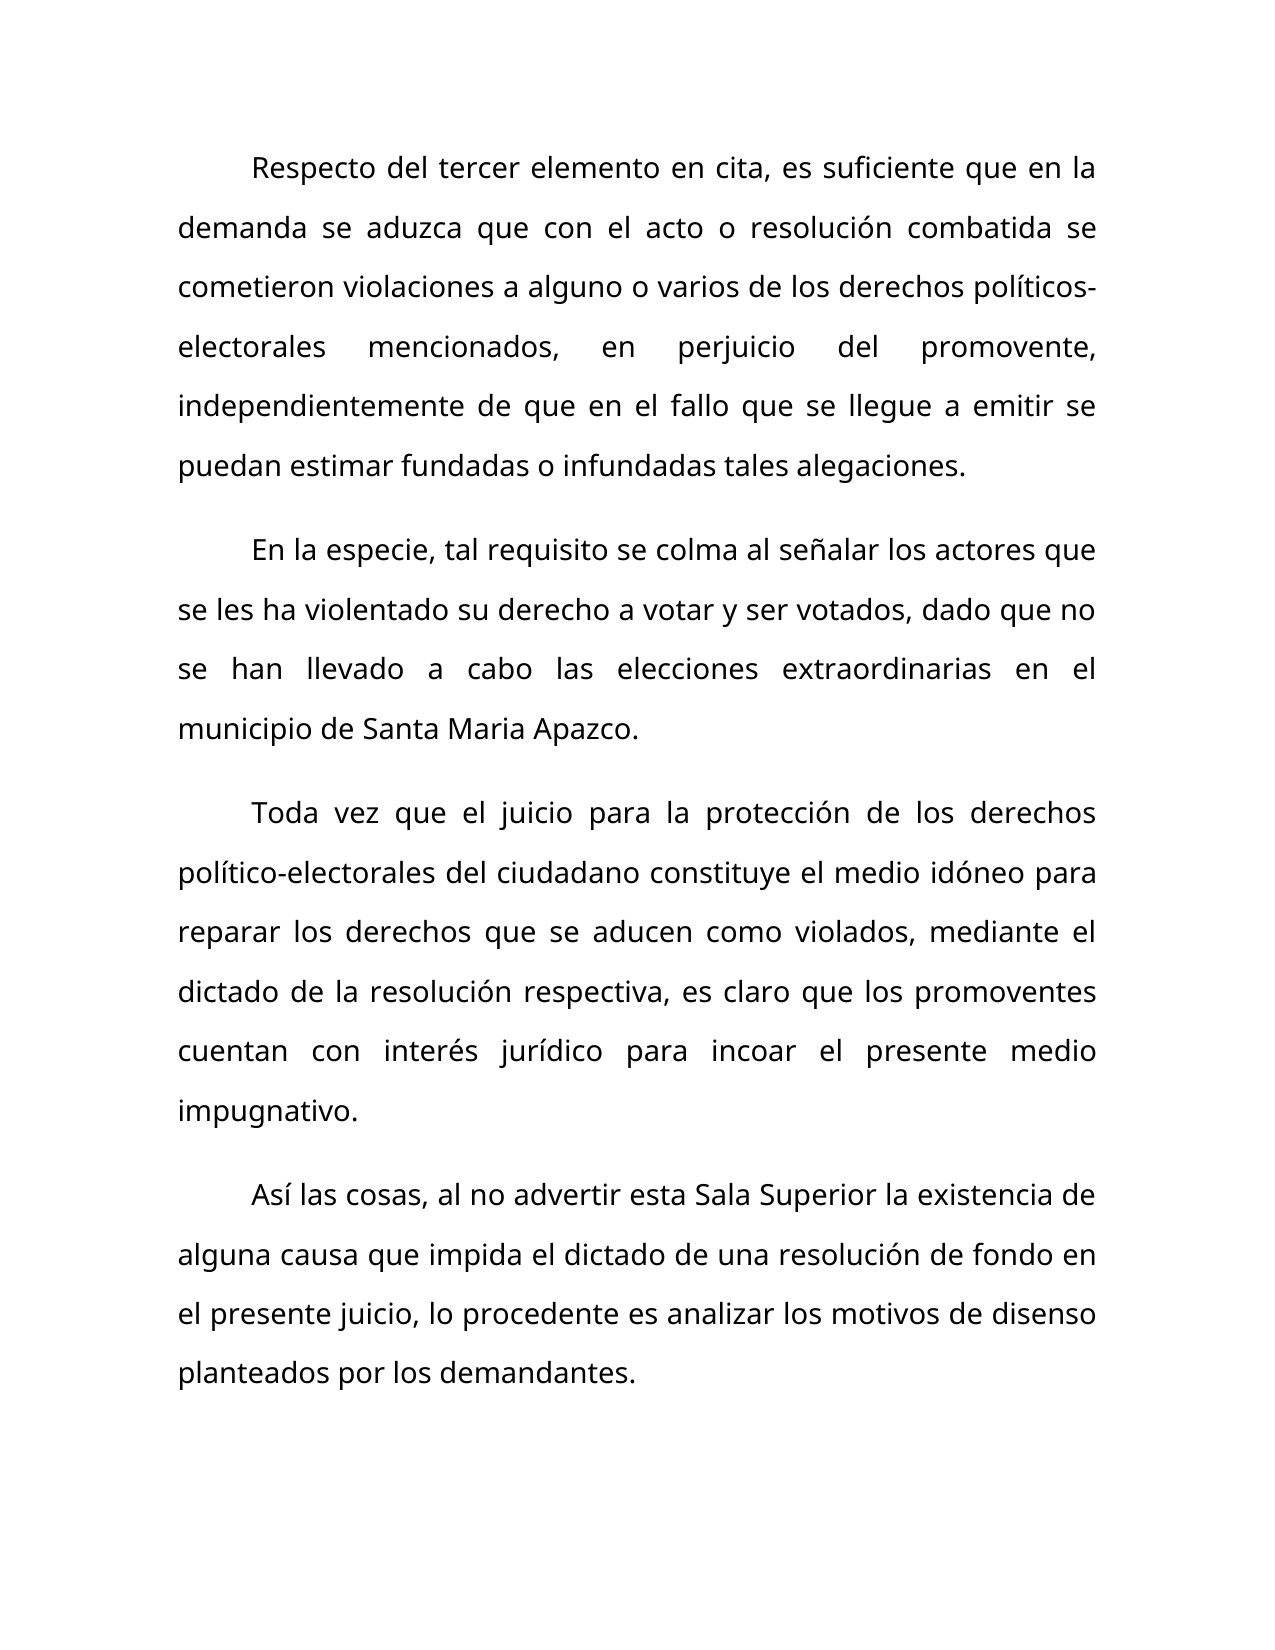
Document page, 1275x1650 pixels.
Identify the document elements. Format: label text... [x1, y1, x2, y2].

text Respecto del tercer elemento en cita, es suficiente que en la demanda se aduzca que con el acto o resolución combatida se cometieron violaciones a alguno o varios de los derechos políticos-electorales mencionados, en perjuicio del promovente, independientemente de que en el fallo que se llegue a emitir se puedan estimar fundadas o infundadas tales alegaciones. [177, 148, 1098, 485]
text En la especie, tal requisito se colma al señalar los actores que se les ha violentado su derecho a votar y ser votados, dado que no se han llevado a cabo las elecciones extraordinarias en el municipio de Santa Maria Apazco. [177, 529, 1098, 748]
text Así las cosas, al no advertir esta Sala Superior la existencia de alguna causa que impida el dictado de una resolución de fondo en el presente juicio, lo procedente es analizar los motivos de disenso planteados por los demandantes. [177, 1174, 1098, 1392]
text Toda vez que el juicio para la protección de los derechos político-electorales del ciudadano constituye el medio idóneo para reparar los derechos que se aducen como violados, mediante el dictado de la resolución respectiva, es claro que los promoventes cuentan con interés jurídico para incoar el presente medio impugnativo. [177, 792, 1098, 1129]
